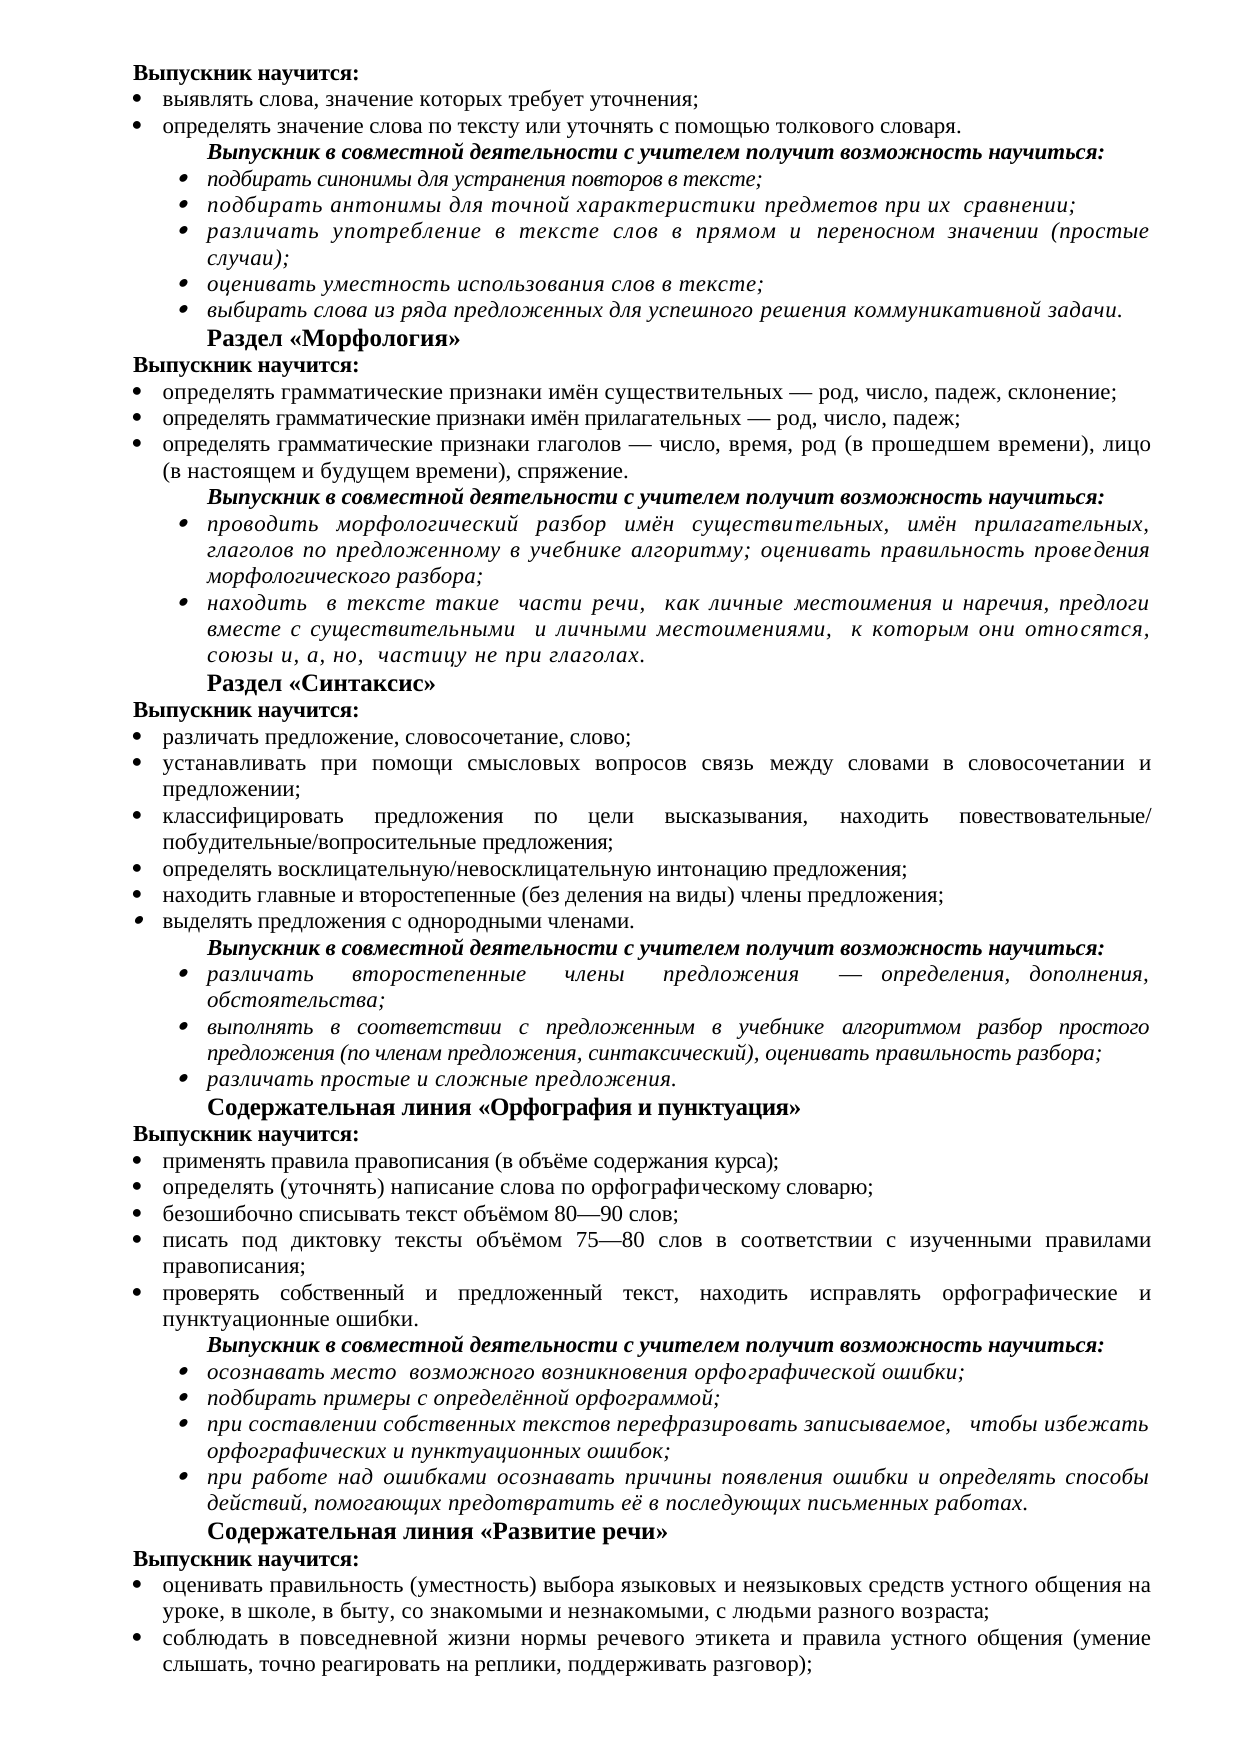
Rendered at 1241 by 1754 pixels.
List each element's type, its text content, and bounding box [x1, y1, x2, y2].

list устанавливать при помощи смысловых вопросов связь между словами в словосочетании и предложении; [133, 749, 1152, 802]
list выполнять в соответствии с предложенным в учебнике алгоритмом разбор простого предложения (по членам предложения, синтаксический), оценивать правильность разбора; [177, 1013, 1152, 1065]
list подбирать синонимы для устранения повторов в тексте; [177, 164, 1152, 191]
list применять правила правописания (в объёме содержания курса); [133, 1147, 1152, 1173]
list оценивать уместность использования слов в тексте; [177, 270, 1152, 296]
list различать предложение, словосочетание, слово; [133, 723, 1152, 749]
list выбирать слова из ряда предложенных для успешного решения коммуникативной задачи. [177, 296, 1152, 323]
list подбирать примеры с определённой орфограммой; [177, 1384, 1152, 1410]
list осознавать место возможного возникновения орфографической ошибки; [177, 1358, 1152, 1384]
list при составлении собственных текстов перефразировать записываемое, чтобы избежать орфографических и пунктуационных ошибок; [177, 1410, 1152, 1463]
list выделять предложения с однородными членами. [133, 907, 1152, 934]
list различать второстепенные члены предложения — определения, дополнения, обстоятельства; [177, 960, 1152, 1013]
list определять грамматические признаки глаголов — число, время, род (в прошедшем времени), лицо (в настоящем и будущем времени), спряжение. [133, 431, 1152, 483]
list определять грамматические признаки имён прилагательных — род, число, падеж; [133, 404, 1152, 431]
list проводить морфологический разбор имён существительных, имён прилагательных, глаголов по предложенному в учебнике алгоритму; оценивать правильность проведения морфологического разбора; [177, 509, 1152, 589]
list различать употребление в тексте слов в прямом и переносном значении (простые случаи); [177, 217, 1152, 270]
text Выпускник в совместной деятельности с учителем получит возможность научиться: [133, 1331, 1152, 1358]
text Выпускник в совместной деятельности с учителем получит возможность научиться: [133, 138, 1152, 164]
list различать простые и сложные предложения. [177, 1065, 1152, 1092]
text Выпускник в совместной деятельности с учителем получит возможность научиться: [133, 483, 1152, 509]
text Выпускник научится: [133, 351, 1152, 378]
text Выпускник научится: [133, 696, 1152, 723]
text Выпускник научится: [133, 59, 1152, 86]
list Выпускник в совместной деятельности с учителем получит возможность научиться: [133, 934, 1152, 960]
list оценивать правильность (уместность) выбора языковых и неязыковых средств устного общения на уроке, в школе, в быту, со знакомыми и незнакомыми, с людьми разного возраста; [133, 1571, 1152, 1624]
list выявлять слова, значение которых требует уточнения; [133, 86, 1152, 112]
list классифицировать предложения по цели высказывания, находить повествовательные/ побудительные/вопросительные предложения; [133, 802, 1152, 854]
text Содержательная линия «Развитие речи» [133, 1516, 1152, 1544]
list определять (уточнять) написание слова по орфографическому словарю; [133, 1173, 1152, 1199]
list писать под диктовку тексты объёмом 75—80 слов в соответствии с изученными правилами правописания; [133, 1226, 1152, 1279]
list определять значение слова по тексту или уточнять с помощью толкового словаря. [133, 112, 1152, 138]
list находить в тексте такие части речи, как личные местоимения и наречия, предлоги вместе с существительными и личными местоимениями, к которым они относятся, союзы и, а, но, частицу не при глаголах. [177, 589, 1152, 668]
list проверять собственный и предложенный текст, находить исправлять орфографические и пунктуационные ошибки. [133, 1279, 1152, 1331]
list подбирать антонимы для точной характеристики предметов при их сравнении; [177, 191, 1152, 217]
text Раздел «Морфология» [133, 323, 1152, 351]
text Выпускник научится: [133, 1544, 1152, 1571]
list определять восклицательную/невосклицательную интонацию предложения; [133, 854, 1152, 881]
text Выпускник научится: [133, 1121, 1152, 1147]
list соблюдать в повседневной жизни нормы речевого этикета и правила устного общения (умение слышать, точно реагировать на реплики, поддерживать разговор); [133, 1624, 1152, 1676]
text Раздел «Синтаксис» [133, 668, 1152, 696]
list при работе над ошибками осознавать причины появления ошибки и определять способы действий, помогающих предотвратить её в последующих письменных работах. [177, 1463, 1152, 1516]
list находить главные и второстепенные (без деления на виды) члены предложения; [133, 881, 1152, 907]
list безошибочно списывать текст объёмом 80—90 слов; [133, 1199, 1152, 1226]
text Содержательная линия «Орфография и пунктуация» [133, 1092, 1152, 1121]
list определять грамматические признаки имён существительных — род, число, падеж, склонение; [133, 378, 1152, 404]
